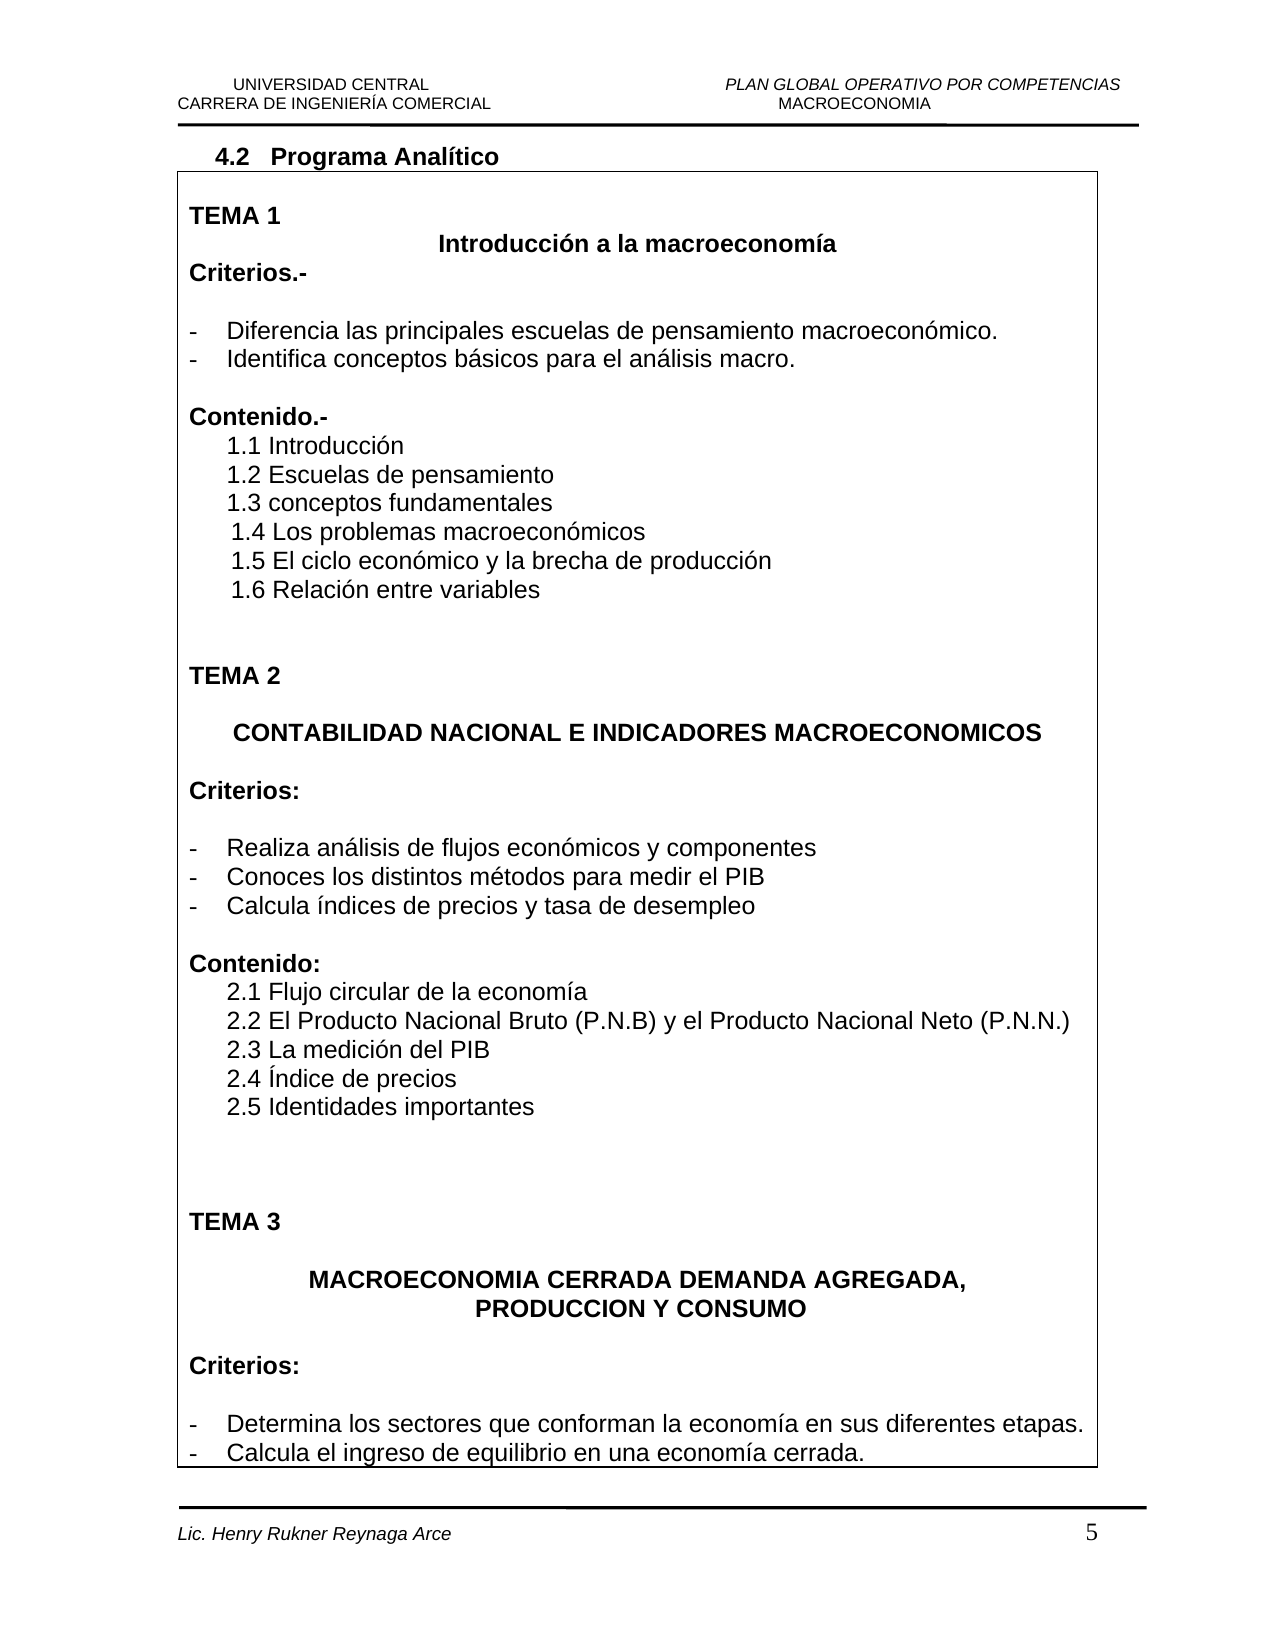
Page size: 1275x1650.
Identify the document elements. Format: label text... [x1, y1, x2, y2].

text 4.2 Programa Analítico [215, 142, 1098, 171]
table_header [178, 172, 1097, 1466]
